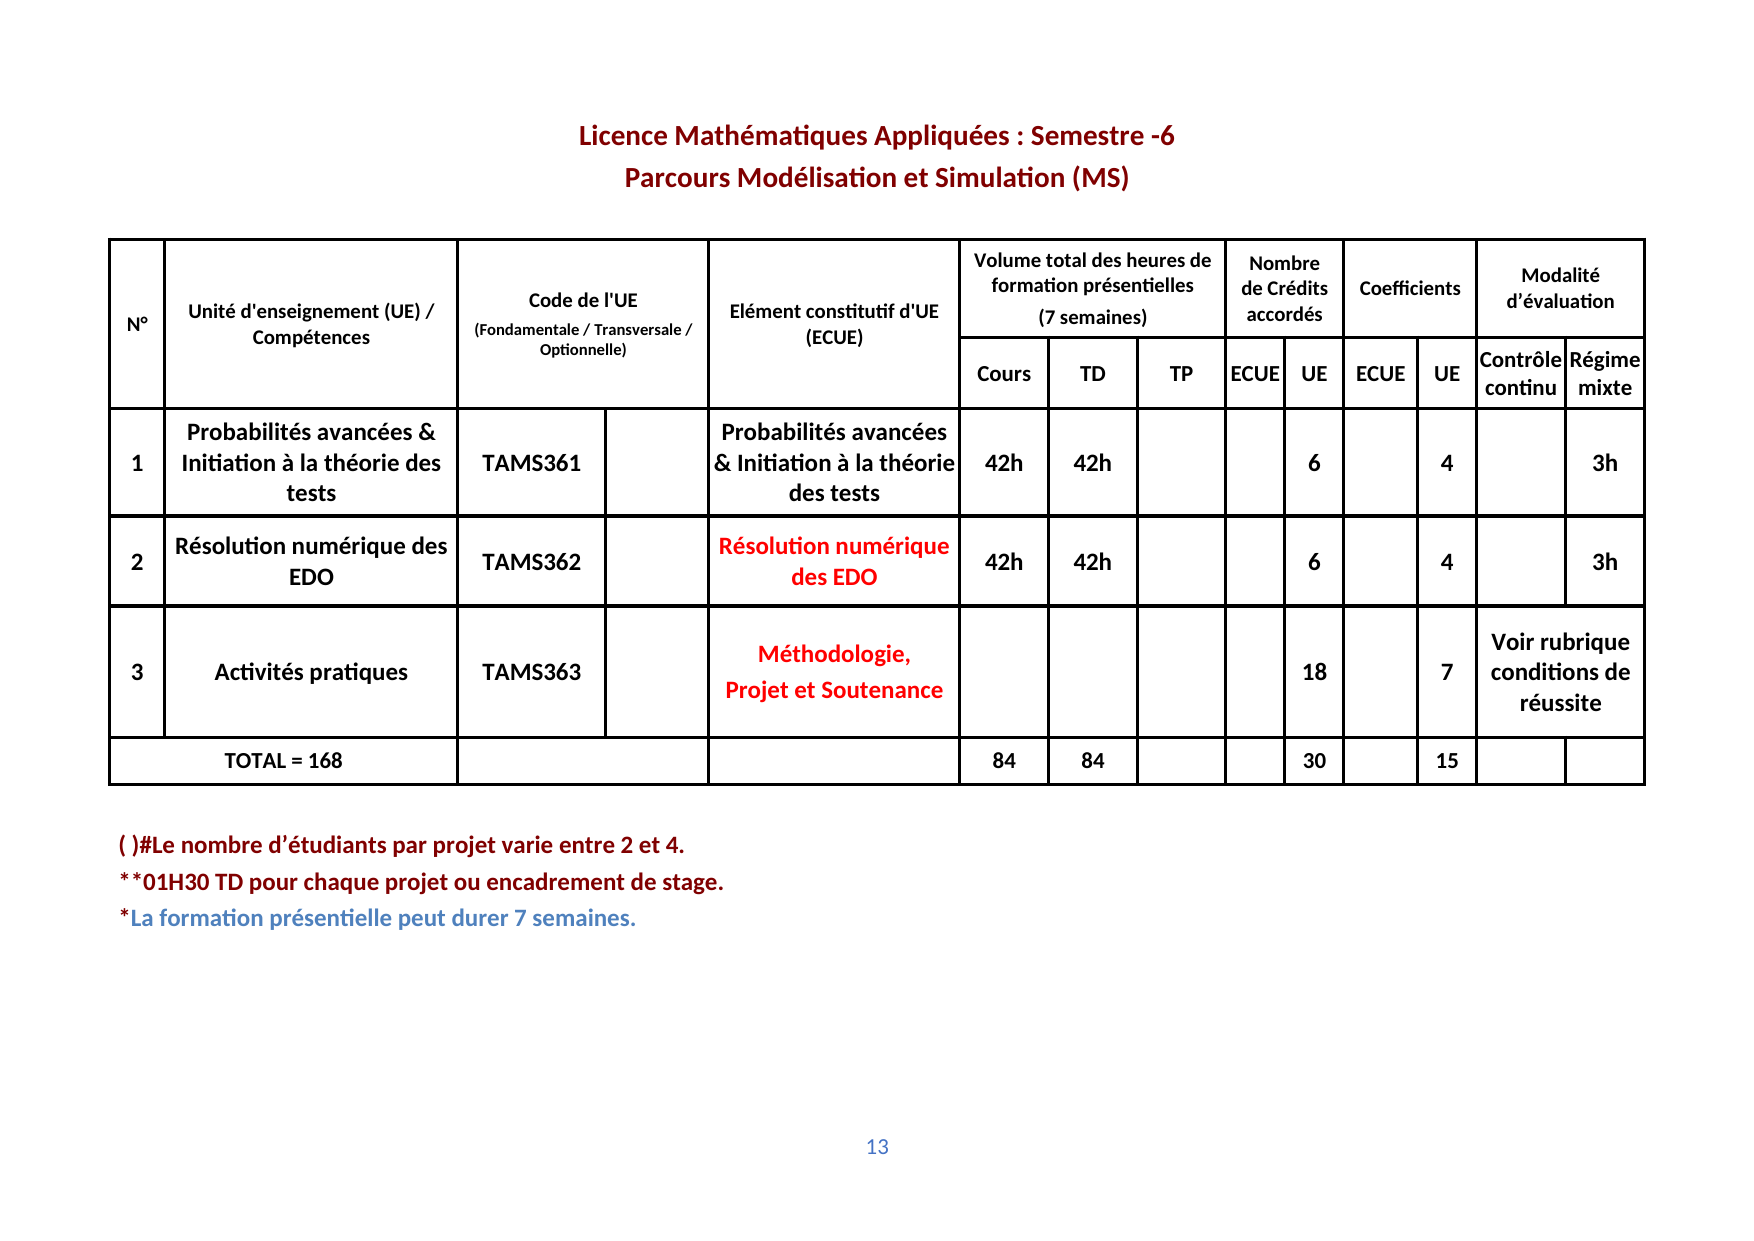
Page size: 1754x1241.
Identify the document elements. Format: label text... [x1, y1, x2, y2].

table_cell [1050, 608, 1136, 736]
table_cell [1567, 739, 1643, 783]
text Parcours Modélisation et Simulation (MS) [118, 159, 1636, 194]
text ( )#Le nombre d’étudiants par projet varie entre 2 et 4. [118, 829, 1636, 859]
table_cell 4 [1419, 518, 1475, 604]
table_cell Contrôle continu [1478, 339, 1564, 407]
table_cell Régime mixte [1567, 339, 1643, 407]
table_cell [1227, 739, 1283, 783]
table_cell [1345, 739, 1416, 783]
table_cell 84 [961, 739, 1047, 783]
table_cell 6 [1286, 410, 1342, 514]
table_cell Activités pratiques [166, 608, 456, 736]
table_cell Méthodologie, Projet et Soutenance [710, 608, 958, 736]
table_cell [1139, 608, 1224, 736]
table_cell [607, 518, 707, 604]
table_cell 1 [111, 410, 163, 514]
table_header Elément constitutif d'UE (ECUE) [710, 241, 958, 407]
table_cell [1478, 739, 1564, 783]
table_cell TAMS363 [459, 608, 604, 736]
text Licence Mathématiques Appliquées : Semestre -6 [118, 117, 1636, 152]
table_cell TOTAL = 168 [111, 739, 456, 783]
table_cell [1478, 518, 1564, 604]
table_cell [607, 410, 707, 514]
table_cell [1345, 608, 1416, 736]
table_cell 6 [1286, 518, 1342, 604]
table_cell Résolution numérique des EDO [166, 518, 456, 604]
table_cell 42h [1050, 410, 1136, 514]
table_cell 30 [1286, 739, 1342, 783]
table_cell Résolution numérique des EDO [710, 518, 958, 604]
table_cell 3 [111, 608, 163, 736]
table_cell 15 [1419, 739, 1475, 783]
table_cell [1139, 518, 1224, 604]
table_cell 42h [961, 410, 1047, 514]
table_cell 3h [1567, 410, 1643, 514]
table_cell Probabilités avancées & Initiation à la théorie des tests [710, 410, 958, 514]
table_cell [1227, 518, 1283, 604]
table_cell [961, 608, 1047, 736]
table_cell 3h [1567, 518, 1643, 604]
table_header N° [111, 241, 163, 407]
table_cell ECUE [1345, 339, 1416, 407]
table_cell UE [1419, 339, 1475, 407]
table_cell [1345, 410, 1416, 514]
table_cell 42h [1050, 518, 1136, 604]
table_cell TAMS361 [459, 410, 604, 514]
table_cell [1139, 739, 1224, 783]
table_cell Probabilités avancées & Initiation à la théorie des tests [166, 410, 456, 514]
table_cell TD [1050, 339, 1136, 407]
table_cell [1139, 410, 1224, 514]
table_cell [607, 608, 707, 736]
table_cell TAMS362 [459, 518, 604, 604]
table_cell 4 [1419, 410, 1475, 514]
table_cell 84 [1050, 739, 1136, 783]
text **01H30 TD pour chaque projet ou encadrement de stage. [118, 866, 1636, 896]
table_cell Voir rubrique conditions de réussite [1478, 608, 1643, 736]
table_cell [1345, 518, 1416, 604]
table_cell [459, 739, 707, 783]
table_header Nombre de Crédits accordés [1227, 241, 1342, 336]
table_cell [710, 739, 958, 783]
table_cell 42h [961, 518, 1047, 604]
table_cell [1478, 410, 1564, 514]
table_cell 7 [1419, 608, 1475, 736]
table_header Modalité d’évaluation [1478, 241, 1643, 336]
table_header Code de l'UE (Fondamentale / Transversale / Optionnelle) [459, 241, 707, 407]
table_header Unité d'enseignement (UE) / Compétences [166, 241, 456, 407]
table_header Volume total des heures de formation présentielles (7 semaines) [961, 241, 1224, 336]
table_cell ECUE [1227, 339, 1283, 407]
table_cell Cours [961, 339, 1047, 407]
table_cell [1227, 608, 1283, 736]
table_cell TP [1139, 339, 1224, 407]
table_cell 2 [111, 518, 163, 604]
table_cell [1227, 410, 1283, 514]
table_cell UE [1286, 339, 1342, 407]
table_header Coefficients [1345, 241, 1475, 336]
table_cell 18 [1286, 608, 1342, 736]
text *La formation présentielle peut durer 7 semaines. [118, 902, 1636, 933]
